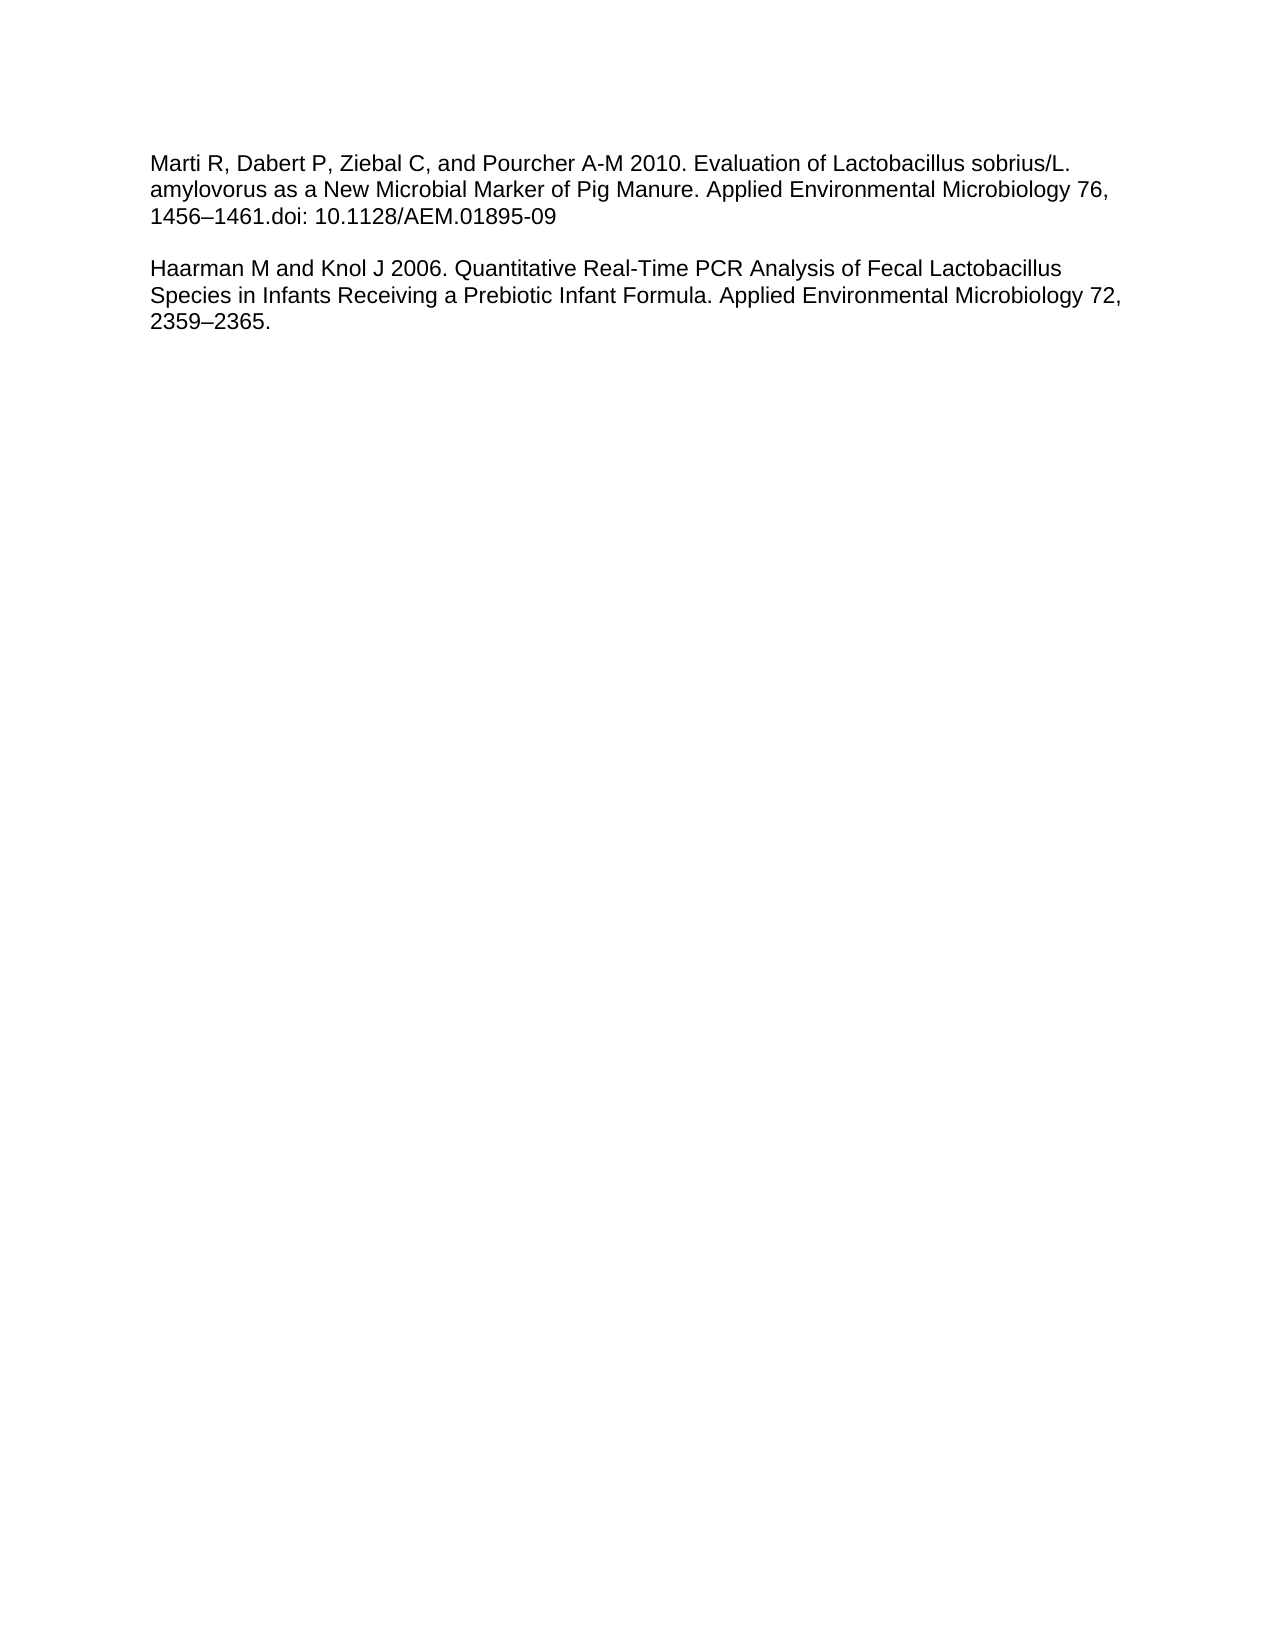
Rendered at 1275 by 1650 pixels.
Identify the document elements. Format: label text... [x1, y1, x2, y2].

text Marti R, Dabert P, Ziebal C, and Pourcher A-M 2010. Evaluation of Lactobacillus sobrius/L. amylovorus as a New Microbial Marker of Pig Manure. Applied Environmental Microbiology 76, 1456–1461.doi: 10.1128/AEM.01895-09 [150, 150, 1125, 229]
text Haarman M and Knol J 2006. Quantitative Real-Time PCR Analysis of Fecal Lactobacillus Species in Infants Receiving a Prebiotic Infant Formula. Applied Environmental Microbiology 72, 2359–2365. [150, 255, 1125, 334]
